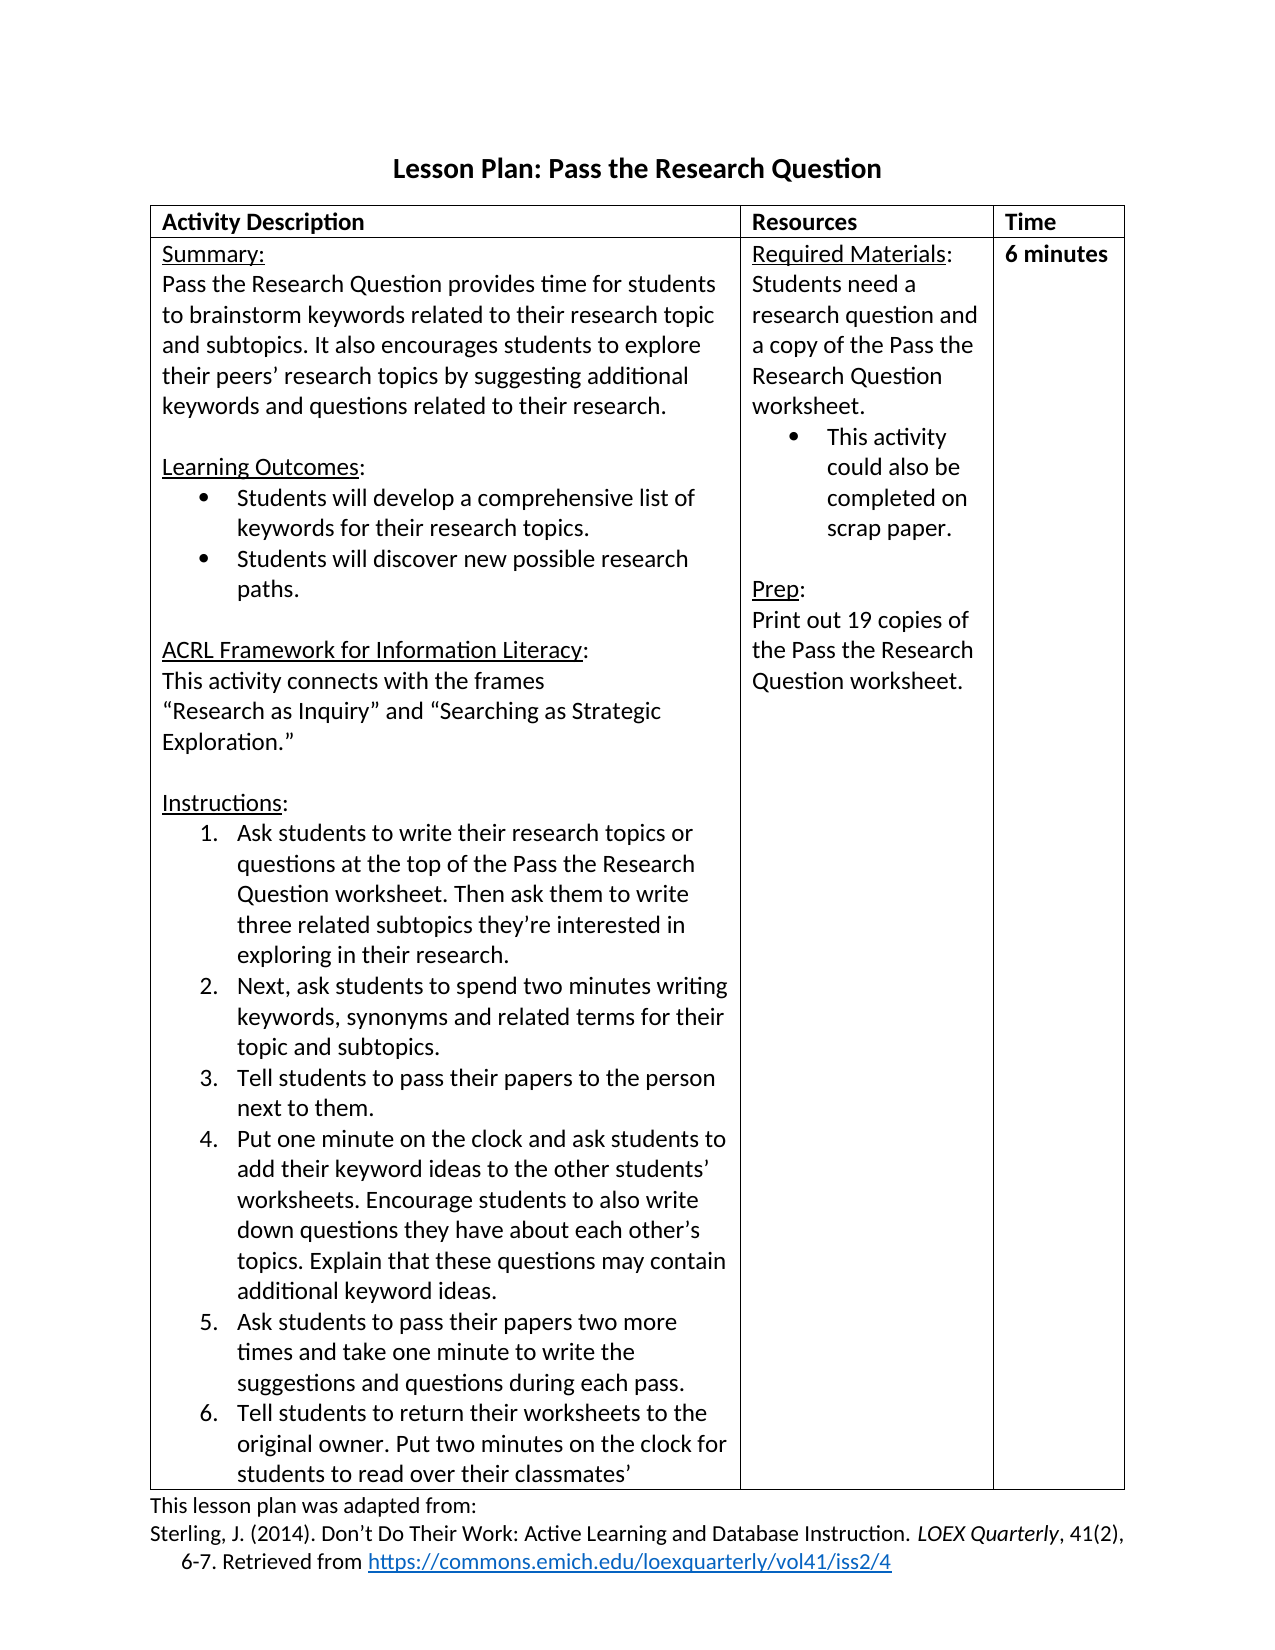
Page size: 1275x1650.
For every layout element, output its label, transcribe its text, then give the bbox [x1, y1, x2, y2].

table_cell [151, 238, 740, 1489]
table_cell 6 minutes [994, 238, 1124, 1489]
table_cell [741, 238, 993, 1489]
text Lesson Plan: Pass the Research Question [150, 150, 1125, 186]
table_header Activity Description [151, 206, 740, 237]
table_header Resources [741, 206, 993, 237]
table_header Time [994, 206, 1124, 237]
